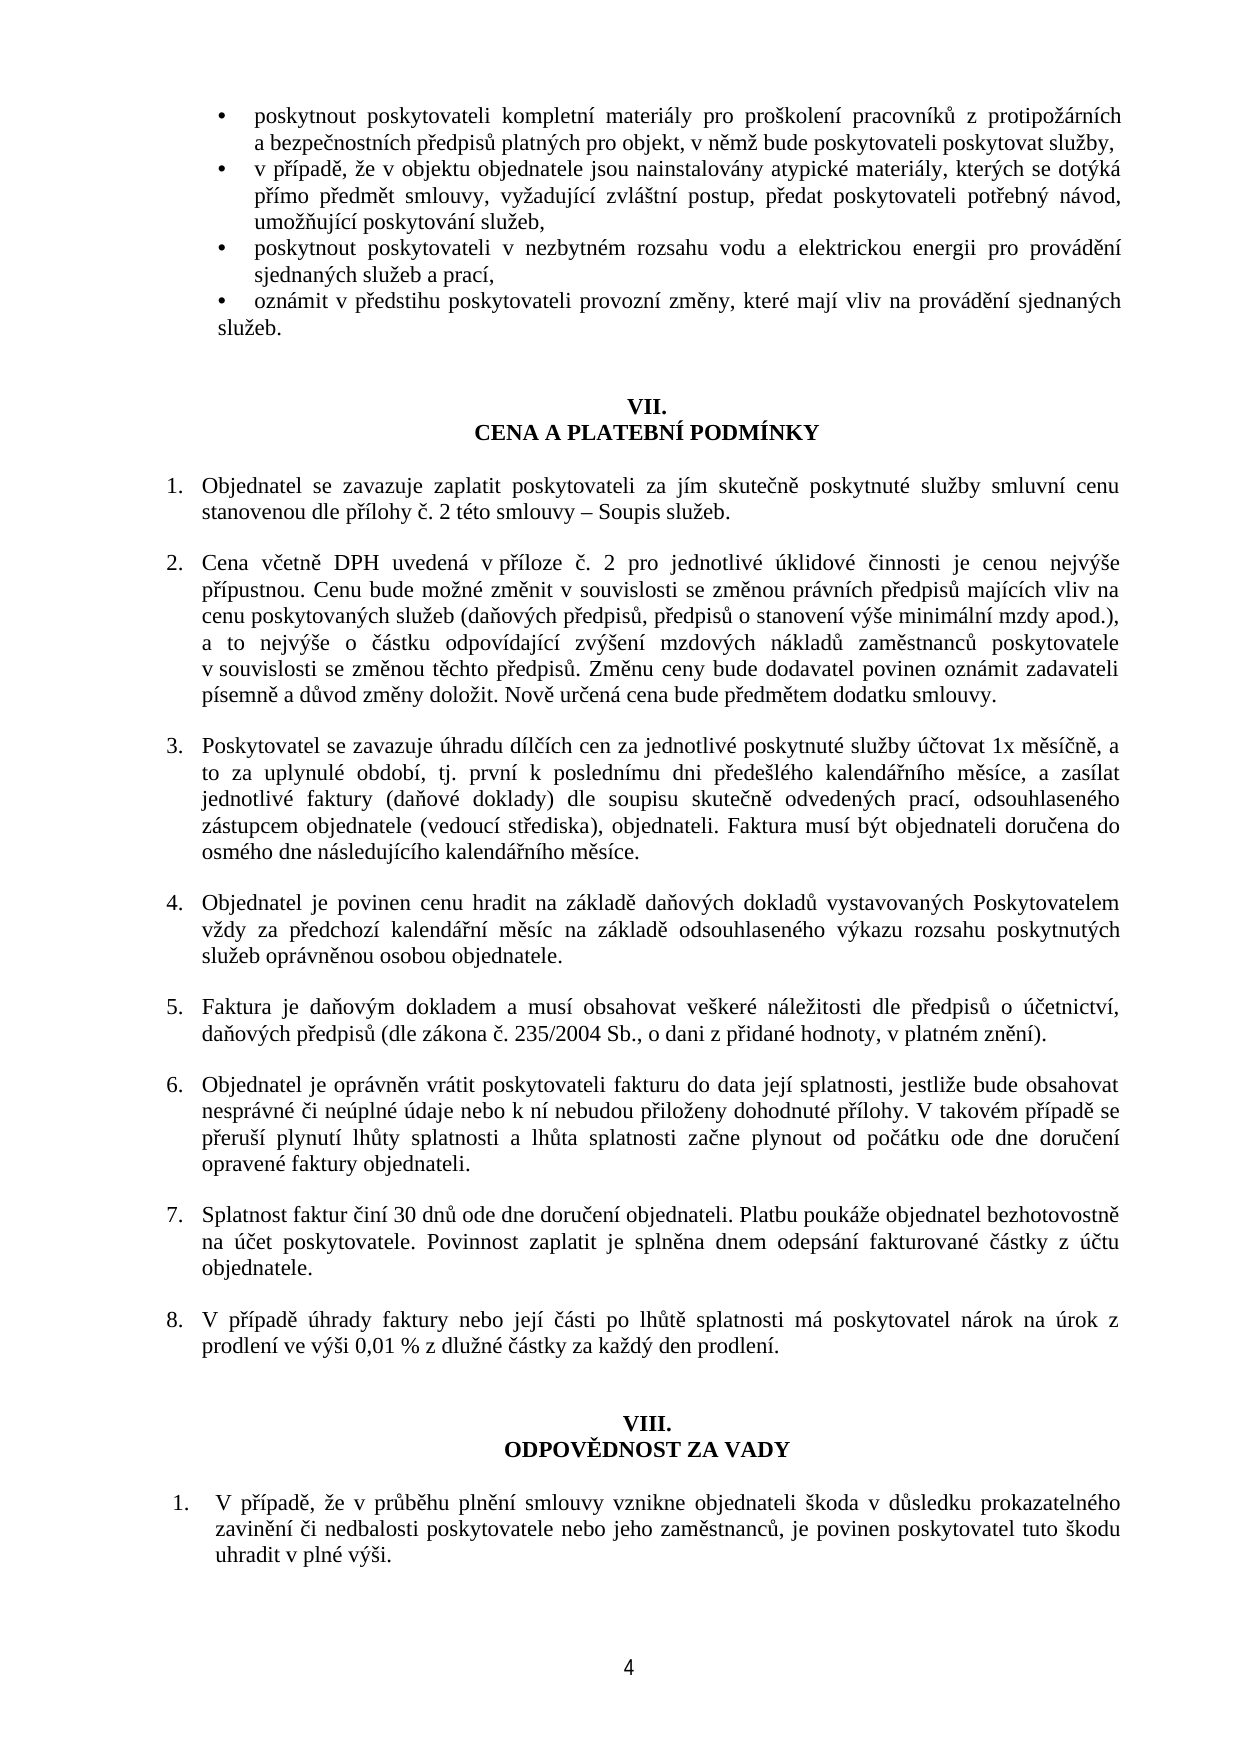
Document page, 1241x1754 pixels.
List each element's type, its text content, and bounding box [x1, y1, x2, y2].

list Splatnost faktur činí 30 dnů ode dne doručení objednateli. Platbu poukáže objednatel bezhotovostně na účet poskytovatele. Povinnost zaplatit je splněna dnem odepsání fakturované částky z účtu objednatele. [166, 1202, 1121, 1281]
list Objednatel je povinen cenu hradit na základě daňových dokladů vystavovaných Poskytovatelem vždy za předchozí kalendářní měsíc na základě odsouhlaseného výkazu rozsahu poskytnutých služeb oprávněnou osobou objednatele. [166, 889, 1121, 968]
text VII. [172, 393, 1122, 419]
list poskytnout poskytovateli v nezbytném rozsahu vodu a elektrickou energii pro provádění sjednaných služeb a prací, [218, 234, 1122, 287]
text CENA A PLATEBNÍ PODMÍNKY [172, 419, 1122, 445]
list V případě, že v průběhu plnění smlouvy vznikne objednateli škoda v důsledku prokazatelného zavinění či nedbalosti poskytovatele nebo jeho zaměstnanců, je povinen poskytovatel tuto škodu uhradit v plné výši. [172, 1489, 1122, 1568]
list oznámit v předstihu poskytovateli provozní změny, které mají vliv na provádění sjednaných služeb. [218, 287, 1122, 340]
list Poskytovatel se zavazuje úhradu dílčích cen za jednotlivé poskytnuté služby účtovat 1x měsíčně, a to za uplynulé období, tj. první k poslednímu dni předešlého kalendářního měsíce, a zasílat jednotlivé faktury (daňové doklady) dle soupisu skutečně odvedených prací, odsouhlaseného zástupcem objednatele (vedoucí střediska), objednateli. Faktura musí být objednateli doručena do osmého dne následujícího kalendářního měsíce. [166, 733, 1121, 864]
list Faktura je daňovým dokladem a musí obsahovat veškeré náležitosti dle předpisů o účetnictví, daňových předpisů (dle zákona č. 235/2004 Sb., o dani z přidané hodnoty, v platném znění). [166, 993, 1121, 1046]
text VIII. [172, 1410, 1122, 1436]
list poskytnout poskytovateli kompletní materiály pro proškolení pracovníků z protipožárních a bezpečnostních předpisů platných pro objekt, v němž bude poskytovateli poskytovat služby, [218, 102, 1122, 155]
list Objednatel je oprávněn vrátit poskytovateli fakturu do data její splatnosti, jestliže bude obsahovat nesprávné či neúplné údaje nebo k ní nebudou přiloženy dohodnuté přílohy. V takovém případě se přeruší plynutí lhůty splatnosti a lhůta splatnosti začne plynout od počátku ode dne doručení opravené faktury objednateli. [166, 1071, 1121, 1177]
list V případě úhrady faktury nebo její části po lhůtě splatnosti má poskytovatel nárok na úrok z prodlení ve výši 0,01 % z dlužné částky za každý den prodlení. [166, 1306, 1121, 1358]
list Cena včetně DPH uvedená v příloze č. 2 pro jednotlivé úklidové činnosti je cenou nejvýše přípustnou. Cenu bude možné změnit v souvislosti se změnou právních předpisů majících vliv na cenu poskytovaných služeb (daňových předpisů, předpisů o stanovení výše minimální mzdy apod.), a to nejvýše o částku odpovídající zvýšení mzdových nákladů zaměstnanců poskytovatele v souvislosti se změnou těchto předpisů. Změnu ceny bude dodavatel povinen oznámit zadavateli písemně a důvod změny doložit. Nově určená cena bude předmětem dodatku smlouvy. [166, 549, 1121, 708]
text ODPOVĚDNOST ZA VADY [172, 1436, 1122, 1462]
list v případě, že v objektu objednatele jsou nainstalovány atypické materiály, kterých se dotýká přímo předmět smlouvy, vyžadující zvláštní postup, předat poskytovateli potřebný návod, umožňující poskytování služeb, [218, 155, 1122, 234]
list Objednatel se zavazuje zaplatit poskytovateli za jím skutečně poskytnuté služby smluvní cenu stanovenou dle přílohy č. 2 této smlouvy – Soupis služeb. [166, 472, 1121, 524]
